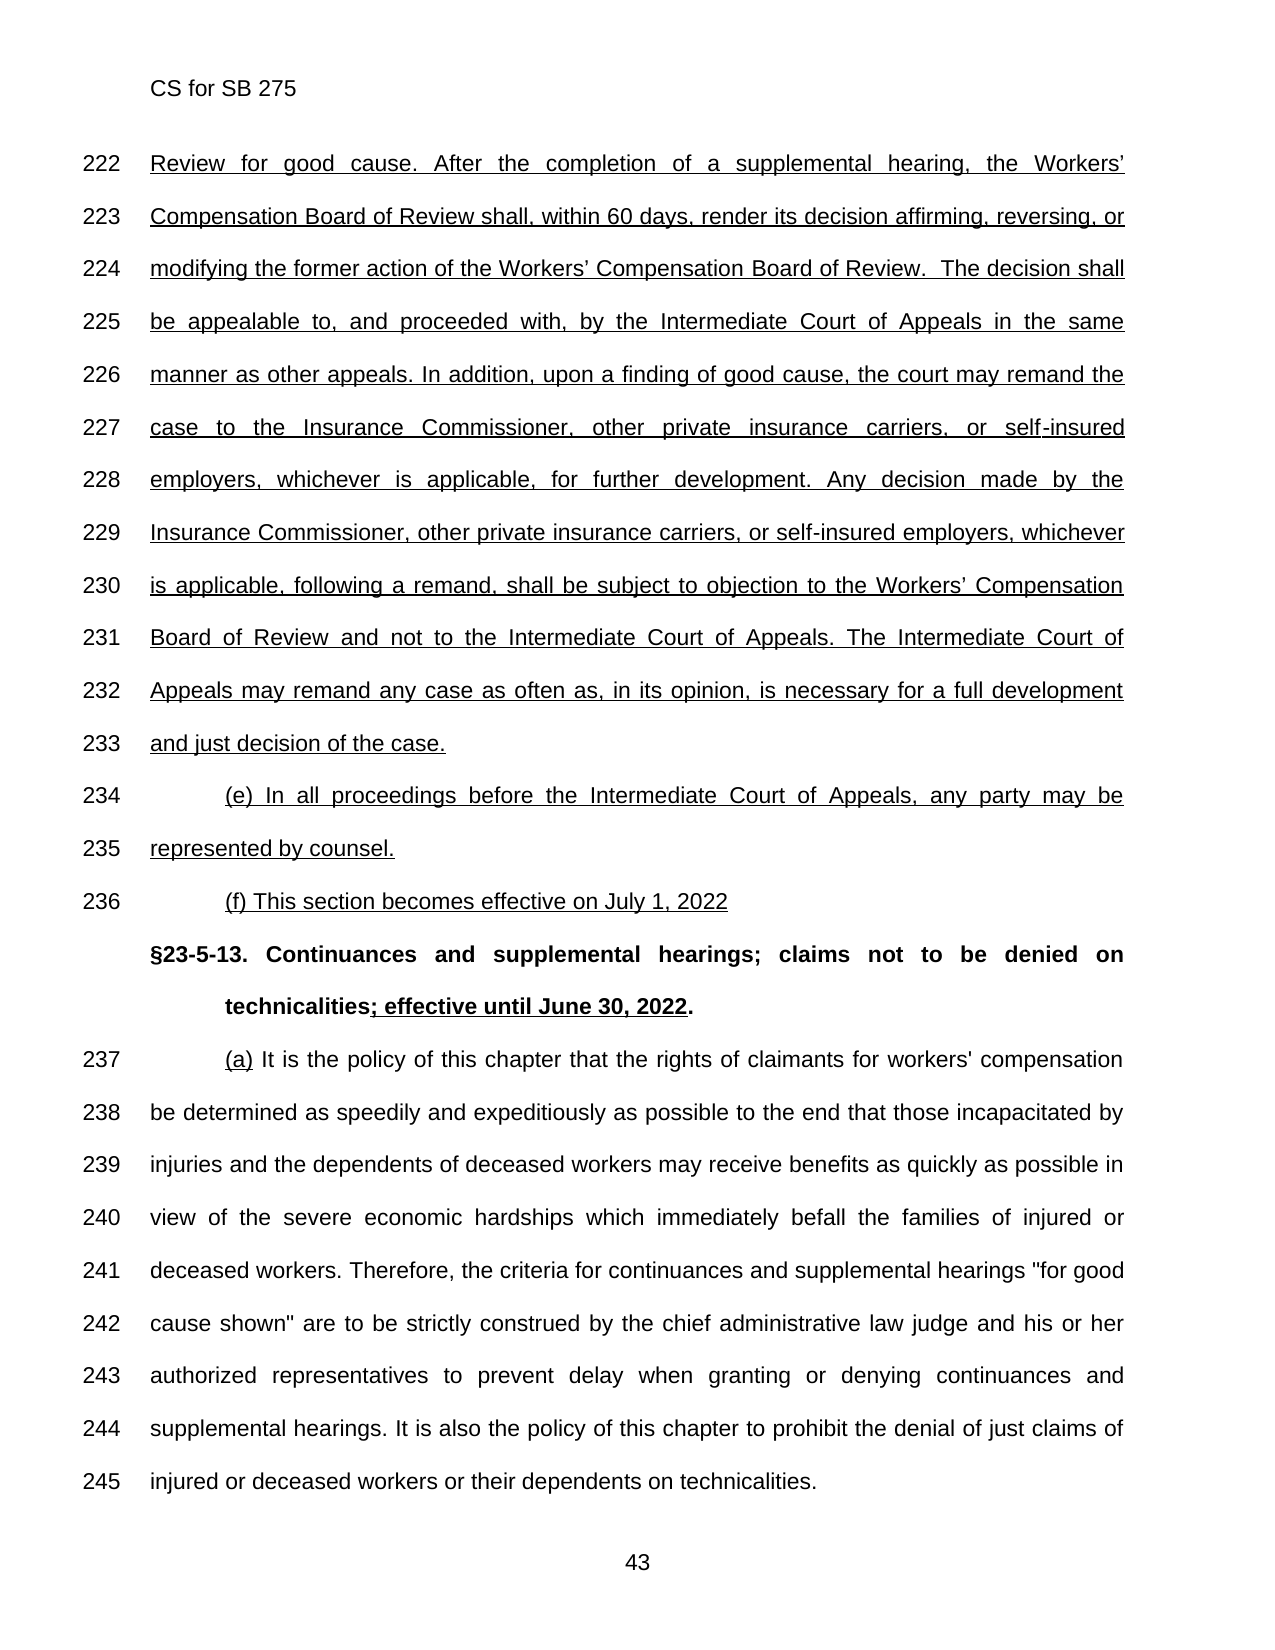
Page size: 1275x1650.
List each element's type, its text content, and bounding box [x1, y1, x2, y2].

text §23-5-13. Continuances and supplemental hearings; claims not to be denied on technicalities; effective until June 30, 2022. [150, 941, 1125, 1020]
text (e) In all proceedings before the Intermediate Court of Appeals, any party may be represented by counsel. [150, 782, 1125, 862]
text (a) It is the policy of this chapter that the rights of claimants for workers' compensation be determined as speedily and expeditiously as possible to the end that those incapacitated by injuries and the dependents of deceased workers may receive benefits as quickly as possible in view of the severe economic hardships which immediately befall the families of injured or deceased workers. Therefore, the criteria for continuances and supplemental hearings "for good cause shown" are to be strictly construed by the chief administrative law judge and his or her authorized representatives to prevent delay when granting or denying continuances and supplemental hearings. It is also the policy of this chapter to prohibit the denial of just claims of injured or deceased workers or their dependents on technicalities. [150, 1046, 1125, 1494]
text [150, 174, 1125, 225]
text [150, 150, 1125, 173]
text (f) This section becomes effective on July 1, 2022 [150, 888, 1125, 914]
